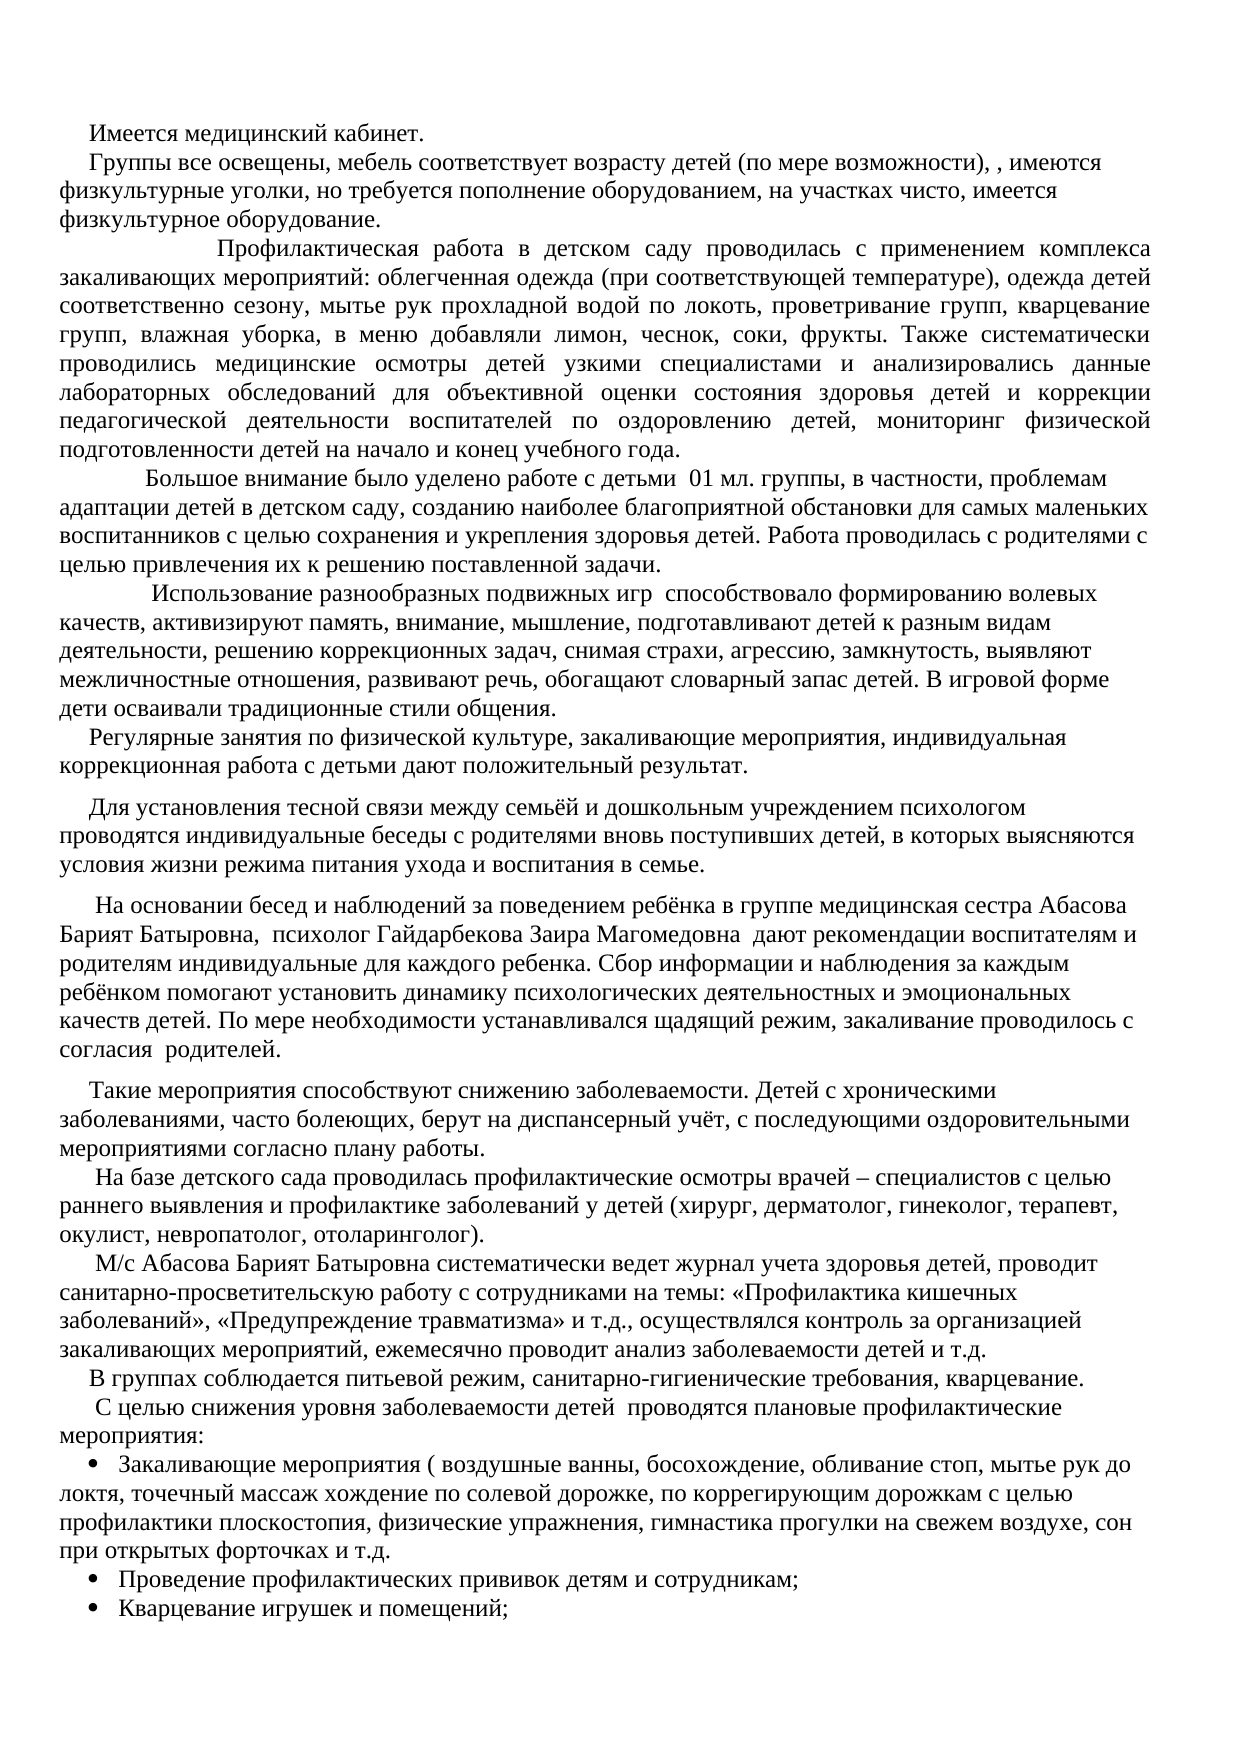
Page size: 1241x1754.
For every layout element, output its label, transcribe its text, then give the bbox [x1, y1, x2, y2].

text С целью снижения уровня заболеваемости детей проводятся плановые профилактические мероприятия: [59, 1392, 1152, 1449]
text Для установления тесной связи между семьёй и дошкольным учреждением психологом проводятся индивидуальные беседы с родителями вновь поступивших детей, в которых выясняются условия жизни режима питания ухода и воспитания в семье. [59, 792, 1152, 878]
text Регулярные занятия по физической культуре, закаливающие мероприятия, индивидуальная коррекционная работа с детьми дают положительный результат. [59, 722, 1152, 779]
list Кварцевание игрушек и помещений; [59, 1593, 1152, 1622]
text Такие мероприятия способствуют снижению заболеваемости. Детей с хроническими заболеваниями, часто болеющих, берут на диспансерный учёт, с последующими оздоровительными мероприятиями согласно плану работы. [59, 1076, 1152, 1162]
text На основании бесед и наблюдений за поведением ребёнка в группе медицинская сестра Абасова Барият Батыровна, психолог Гайдарбекова Заира Магомедовна дают рекомендации воспитателям и родителям индивидуальные для каждого ребенка. Сбор информации и наблюдения за каждым ребёнком помогают установить динамику психологических деятельностных и эмоциональных качеств детей. По мере необходимости устанавливался щадящий режим, закаливание проводилось с согласия родителей. [59, 891, 1152, 1063]
list Закаливающие мероприятия ( воздушные ванны, босохождение, обливание стоп, мытье рук до локтя, точечный массаж хождение по солевой дорожке, по коррегирующим дорожкам с целью профилактики плоскостопия, физические упражнения, гимнастика прогулки на свежем воздухе, сон при открытых форточках и т.д. [59, 1449, 1152, 1564]
text Большое внимание было уделено работе с детьми 01 мл. группы, в частности, проблемам адаптации детей в детском саду, созданию наиболее благоприятной обстановки для самых маленьких воспитанников с целью сохранения и укрепления здоровья детей. Работа проводилась с родителями с целью привлечения их к решению поставленной задачи. [59, 463, 1152, 578]
text На базе детского сада проводилась профилактические осмотры врачей – специалистов с целью раннего выявления и профилактике заболеваний у детей (хирург, дерматолог, гинеколог, терапевт, окулист, невропатолог, отоларинголог). [59, 1162, 1152, 1248]
text В группах соблюдается питьевой режим, санитарно-гигиенические требования, кварцевание. [59, 1363, 1152, 1392]
text Имеется медицинский кабинет. [59, 118, 1152, 147]
text Профилактическая работа в детском саду проводилась с применением комплекса закаливающих мероприятий: облегченная одежда (при соответствующей температуре), одежда детей соответственно сезону, мытье рук прохладной водой по локоть, проветривание групп, кварцевание групп, влажная уборка, в меню добавляли лимон, чеснок, соки, фрукты. Также систематически проводились медицинские осмотры детей узкими специалистами и анализировались данные лабораторных обследований для объективной оценки состояния здоровья детей и коррекции педагогической деятельности воспитателей по оздоровлению детей, мониторинг физической подготовленности детей на начало и конец учебного года. [59, 233, 1152, 463]
list Проведение профилактических прививок детям и сотрудникам; [59, 1564, 1152, 1593]
text Использование разнообразных подвижных игр способствовало формированию волевых качеств, активизируют память, внимание, мышление, подготавливают детей к разным видам деятельности, решению коррекционных задач, снимая страхи, агрессию, замкнутость, выявляют межличностные отношения, развивают речь, обогащают словарный запас детей. В игровой форме дети осваивали традиционные стили общения. [59, 578, 1152, 722]
text М/с Абасова Барият Батыровна систематически ведет журнал учета здоровья детей, проводит санитарно-просветительскую работу с сотрудниками на темы: «Профилактика кишечных заболеваний», «Предупреждение травматизма» и т.д., осуществлялся контроль за организацией закаливающих мероприятий, ежемесячно проводит анализ заболеваемости детей и т.д. [59, 1248, 1152, 1363]
text Группы все освещены, мебель соответствует возрасту детей (по мере возможности), , имеются физкультурные уголки, но требуется пополнение оборудованием, на участках чисто, имеется физкультурное оборудование. [59, 147, 1152, 233]
